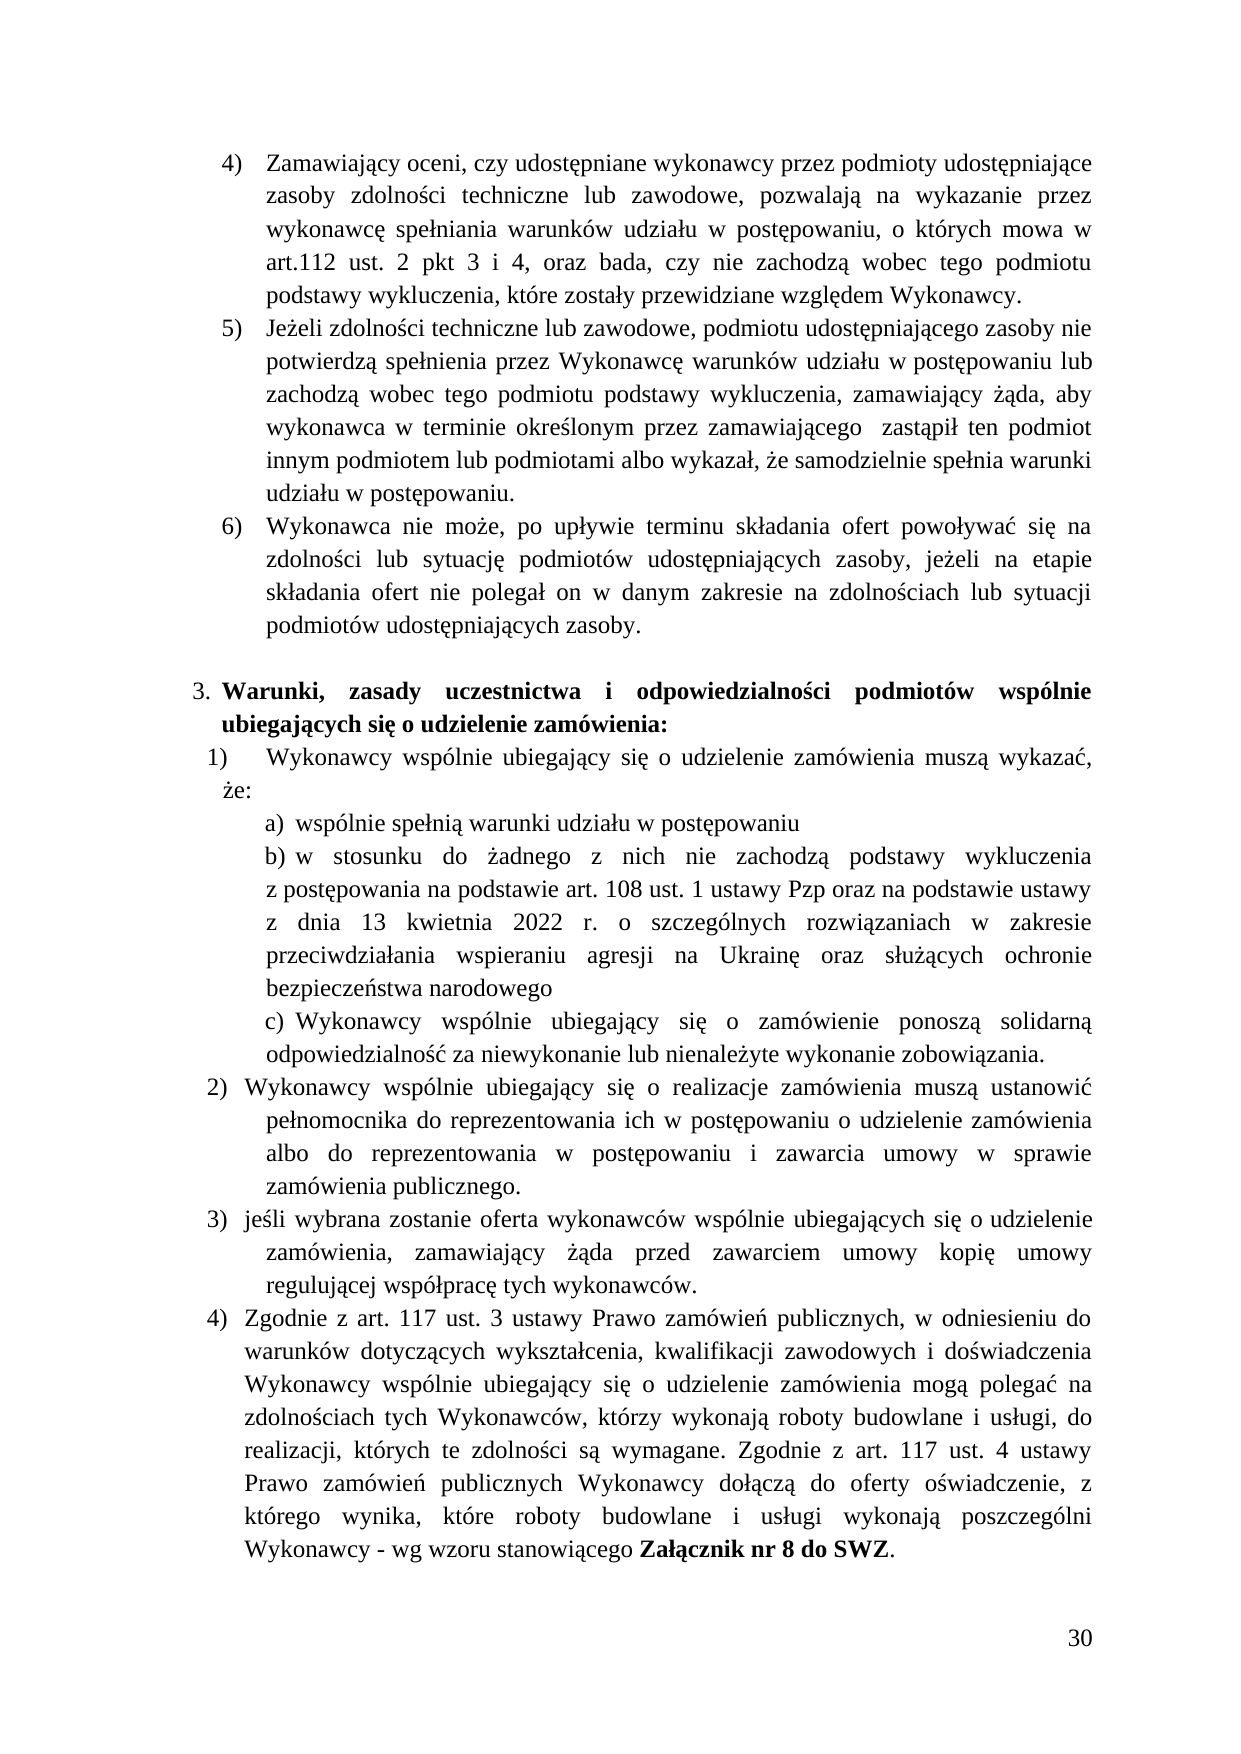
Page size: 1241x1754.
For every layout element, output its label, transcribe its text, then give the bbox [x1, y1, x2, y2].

list Wykonawcy wspólnie ubiegający się o realizacje zamówienia muszą ustanowić pełnomocnika do reprezentowania ich w postępowaniu o udzielenie zamówienia albo do reprezentowania w postępowaniu i zawarcia umowy w sprawie zamówienia publicznego. [207, 1072, 1093, 1200]
list Zgodnie z art. 117 ust. 3 ustawy Prawo zamówień publicznych, w odniesieniu do warunków dotyczących wykształcenia, kwalifikacji zawodowych i doświadczenia Wykonawcy wspólnie ubiegający się o udzielenie zamówienia mogą polegać na zdolnościach tych Wykonawców, którzy wykonają roboty budowlane i usługi, do realizacji, których te zdolności są wymagane. Zgodnie z art. 117 ust. 4 ustawy Prawo zamówień publicznych Wykonawcy dołączą do oferty oświadczenie, z którego wynika, które roboty budowlane i usługi wykonają poszczególni Wykonawcy - wg wzoru stanowiącego Załącznik nr 8 do SWZ. [207, 1303, 1093, 1563]
list jeśli wybrana zostanie oferta wykonawców wspólnie ubiegających się o udzielenie zamówienia, zamawiający żąda przed zawarciem umowy kopię umowy regulującej współpracę tych wykonawców. [207, 1204, 1093, 1299]
list w stosunku do żadnego z nich nie zachodzą podstawy wykluczenia z postępowania na podstawie art. 108 ust. 1 ustawy Pzp oraz na podstawie ustawy z dnia 13 kwietnia 2022 r. o szczególnych rozwiązaniach w zakresie przeciwdziałania wspieraniu agresji na Ukrainę oraz służących ochronie bezpieczeństwa narodowego [264, 841, 1093, 1002]
list wspólnie spełnią warunki udziału w postępowaniu [264, 808, 1093, 837]
list Wykonawca nie może, po upływie terminu składania ofert powoływać się na zdolności lub sytuację podmiotów udostępniających zasoby, jeżeli na etapie składania ofert nie polegał on w danym zakresie na zdolnościach lub sytuacji podmiotów udostępniających zasoby. [221, 511, 1093, 639]
list Warunki, zasady uczestnictwa i odpowiedzialności podmiotów wspólnie ubiegających się o udzielenie zamówienia: [192, 676, 1093, 738]
list Wykonawcy wspólnie ubiegający się o zamówienie ponoszą solidarną odpowiedzialność za niewykonanie lub nienależyte wykonanie zobowiązania. [264, 1006, 1093, 1068]
list Jeżeli zdolności techniczne lub zawodowe, podmiotu udostępniającego zasoby nie potwierdzą spełnienia przez Wykonawcę warunków udziału w postępowaniu lub zachodzą wobec tego podmiotu podstawy wykluczenia, zamawiający żąda, aby wykonawca w terminie określonym przez zamawiającego zastąpił ten podmiot innym podmiotem lub podmiotami albo wykazał, że samodzielnie spełnia warunki udziału w postępowaniu. [221, 313, 1093, 507]
list Wykonawcy wspólnie ubiegający się o udzielenie zamówienia muszą wykazać, że: [207, 742, 1093, 804]
list Zamawiający oceni, czy udostępniane wykonawcy przez podmioty udostępniające zasoby zdolności techniczne lub zawodowe, pozwalają na wykazanie przez wykonawcę spełniania warunków udziału w postępowaniu, o których mowa w art.112 ust. 2 pkt 3 i 4, oraz bada, czy nie zachodzą wobec tego podmiotu podstawy wykluczenia, które zostały przewidziane względem Wykonawcy. [221, 148, 1093, 308]
